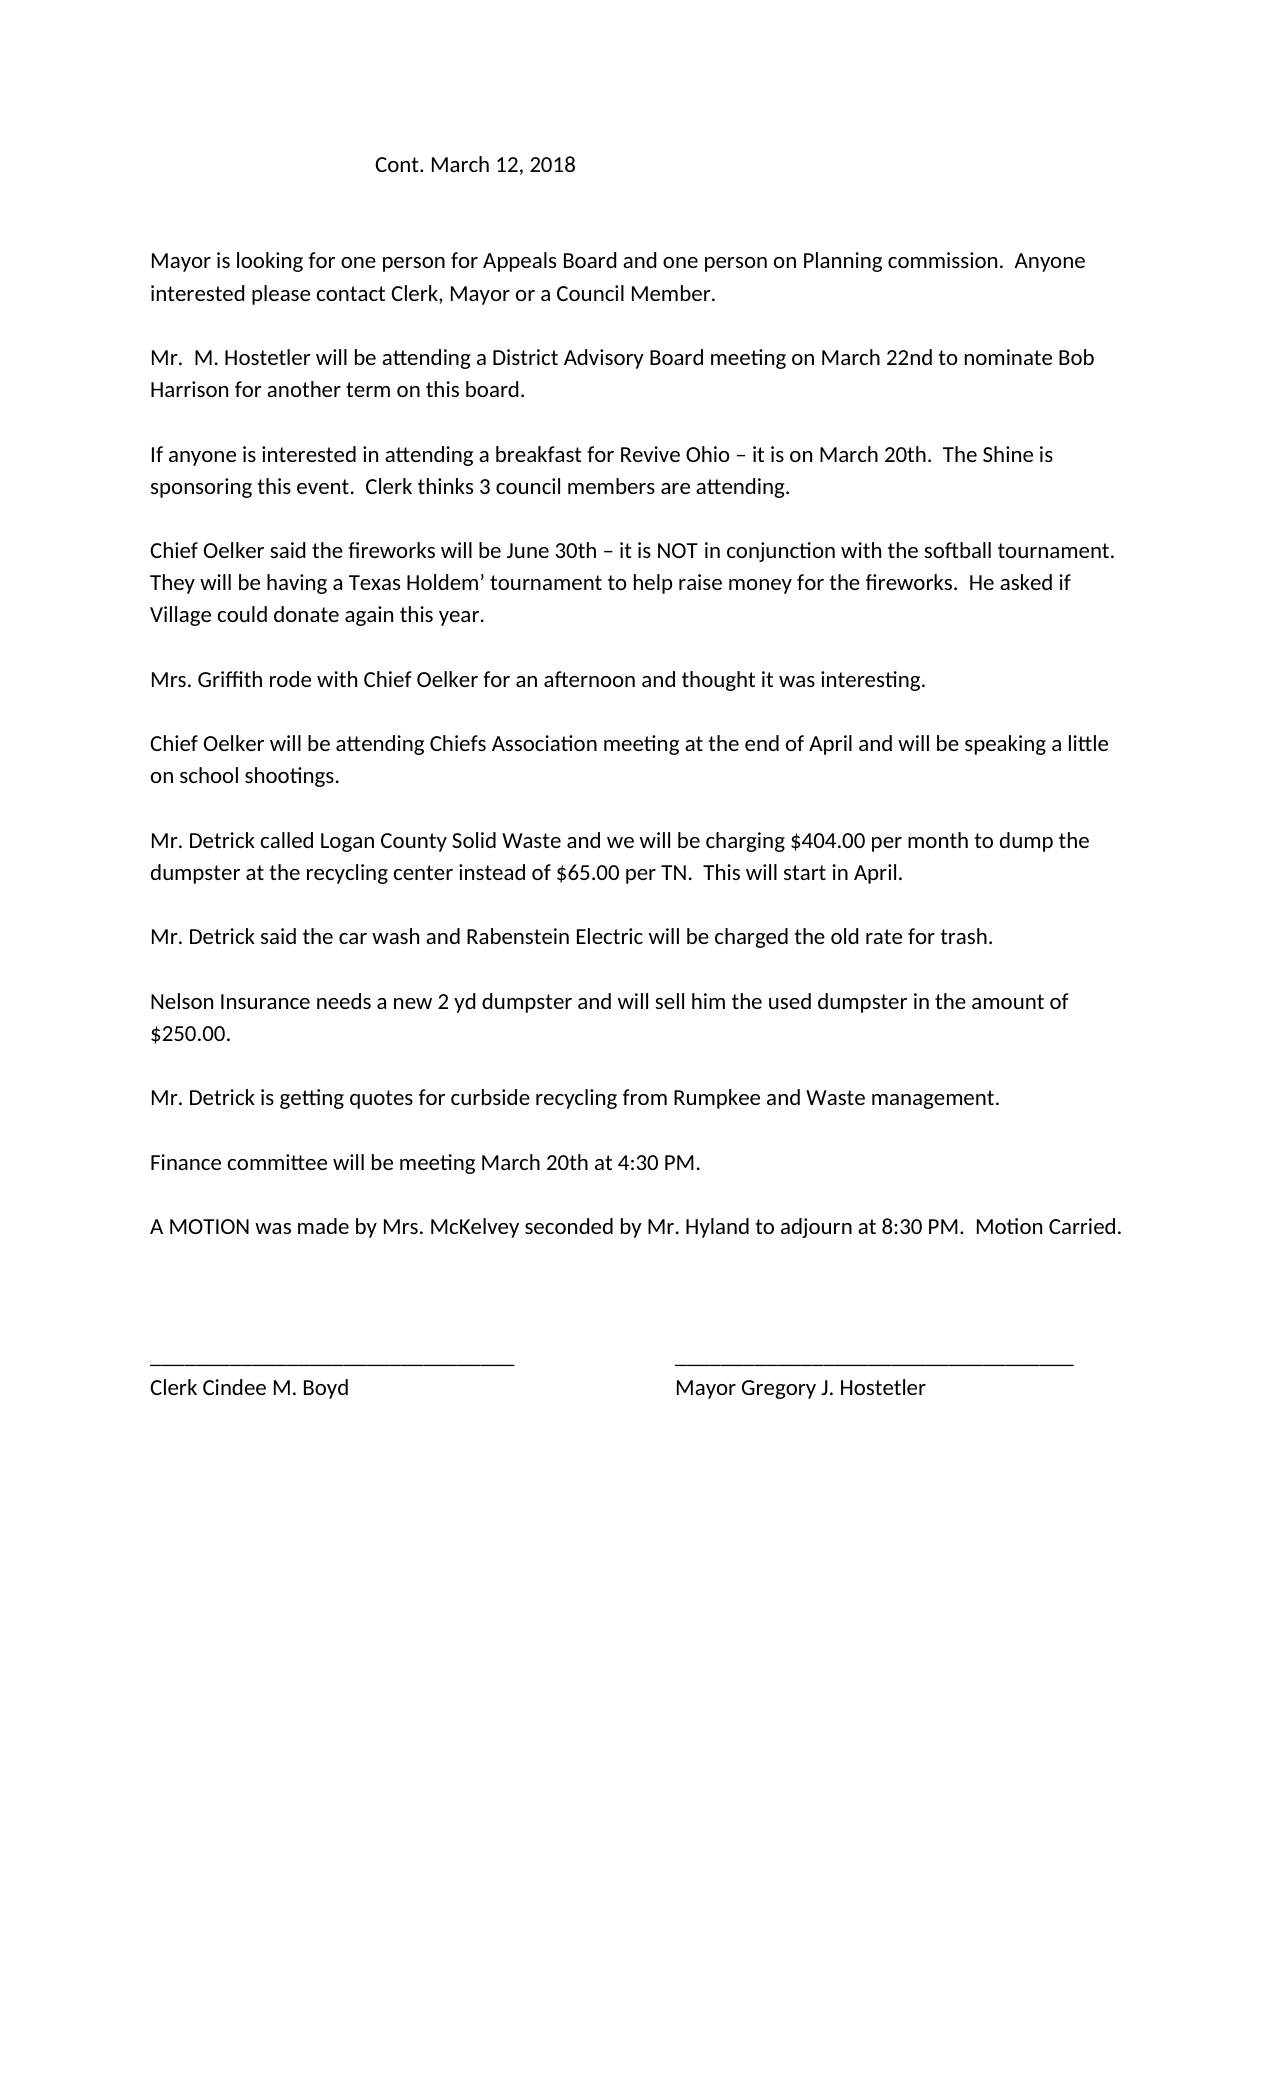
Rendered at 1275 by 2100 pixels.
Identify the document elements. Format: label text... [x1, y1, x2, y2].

text Mr. Detrick called Logan County Solid Waste and we will be charging $404.00 per month to dump the dumpster at the recycling center instead of $65.00 per TN. This will start in April. [150, 826, 1125, 886]
text Mr. Detrick said the car wash and Rabenstein Electric will be charged the old rate for trash. [150, 922, 1125, 951]
text Clerk Cindee M. Boyd Mayor Gregory J. Hostetler [150, 1373, 1125, 1401]
text Cont. March 12, 2018 [150, 150, 1125, 178]
text A MOTION was made by Mrs. McKelvey seconded by Mr. Hyland to adjourn at 8:30 PM. Motion Carried. [150, 1212, 1125, 1240]
text Chief Oelker will be attending Chiefs Association meeting at the end of April and will be speaking a little on school shootings. [150, 729, 1125, 789]
text If anyone is interested in attending a breakfast for Revive Ohio – it is on March 20th. The Shine is sponsoring this event. Clerk thinks 3 council members are attending. [150, 440, 1125, 500]
text Mr. Detrick is getting quotes for curbside recycling from Rumpkee and Waste management. [150, 1083, 1125, 1111]
text Mr. M. Hostetler will be attending a District Advisory Board meeting on March 22nd to nominate Bob Harrison for another term on this board. [150, 343, 1125, 403]
text Mayor is looking for one person for Appeals Board and one person on Planning commission. Anyone interested please contact Clerk, Mayor or a Council Member. [150, 247, 1125, 307]
text Finance committee will be meeting March 20th at 4:30 PM. [150, 1148, 1125, 1176]
text Chief Oelker said the fireworks will be June 30th – it is NOT in conjunction with the softball tournament. They will be having a Texas Holdem’ tournament to help raise money for the fireworks. He asked if Village could donate again this year. [150, 536, 1125, 629]
text ________________________________ ___________________________________ [150, 1341, 1125, 1369]
text Nelson Insurance needs a new 2 yd dumpster and will sell him the used dumpster in the amount of $250.00. [150, 987, 1125, 1047]
text Mrs. Griffith rode with Chief Oelker for an afternoon and thought it was interesting. [150, 665, 1125, 693]
